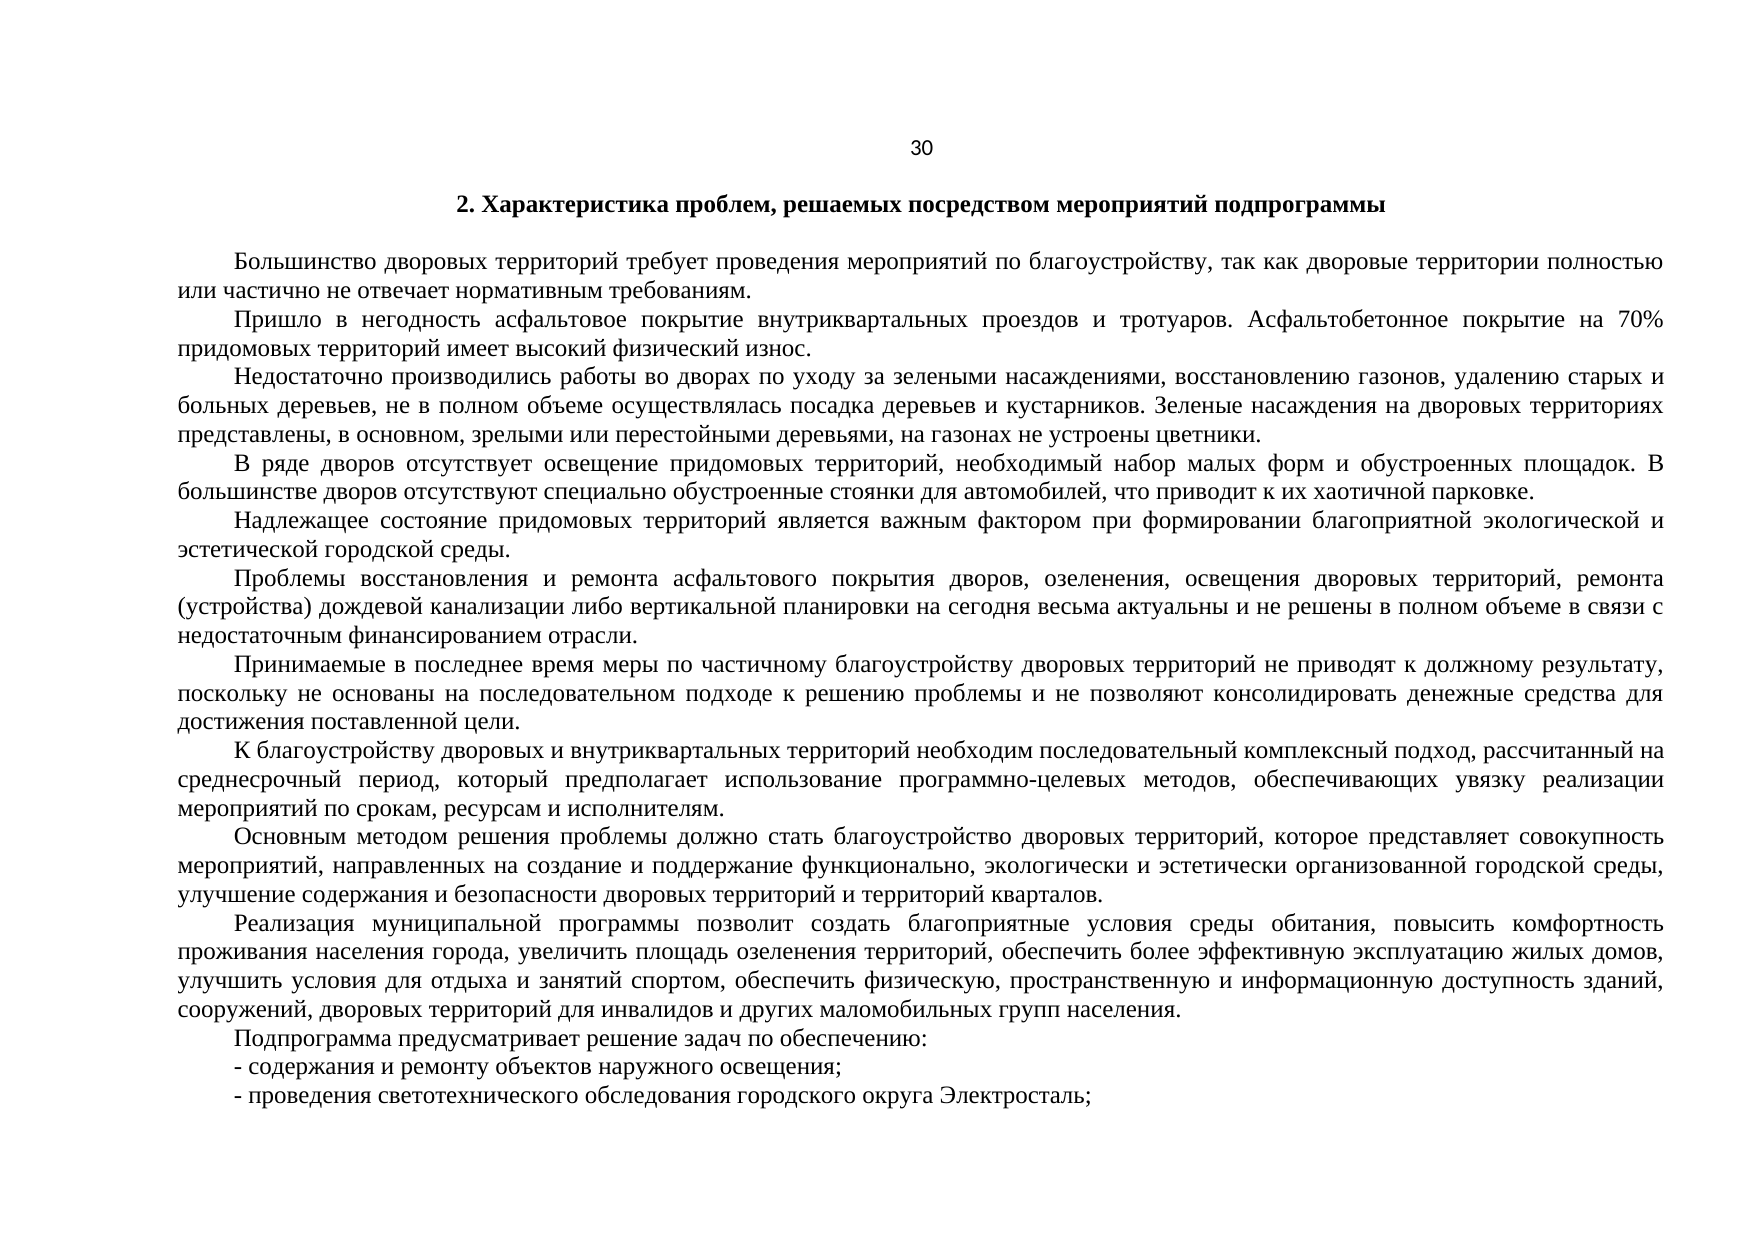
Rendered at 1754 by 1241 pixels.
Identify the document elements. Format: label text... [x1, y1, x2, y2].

text Пришло в негодность асфальтовое покрытие внутриквартальных проездов и тротуаров. Асфальтобетонное покрытие на 70% придомовых территорий имеет высокий физический износ. [177, 304, 1665, 361]
text Принимаемые в последнее время меры по частичному благоустройству дворовых территорий не приводят к должному результату, поскольку не основаны на последовательном подходе к решению проблемы и не позволяют консолидировать денежные средства для достижения поставленной цели. [177, 649, 1665, 735]
text - содержания и ремонту объектов наружного освещения; [177, 1051, 1665, 1080]
text Основным методом решения проблемы должно стать благоустройство дворовых территорий, которое представляет совокупность мероприятий, направленных на создание и поддержание функционально, экологически и эстетически организованной городской среды, улучшение содержания и безопасности дворовых территорий и территорий кварталов. [177, 821, 1665, 908]
text В ряде дворов отсутствует освещение придомовых территорий, необходимый набор малых форм и обустроенных площадок. В большинстве дворов отсутствуют специально обустроенные стоянки для автомобилей, что приводит к их хаотичной парковке. [177, 448, 1665, 505]
text Подпрограмма предусматривает решение задач по обеспечению: [177, 1023, 1665, 1051]
text Реализация муниципальной программы позволит создать благоприятные условия среды обитания, повысить комфортность проживания населения города, увеличить площадь озеленения территорий, обеспечить более эффективную эксплуатацию жилых домов, улучшить условия для отдыха и занятий спортом, обеспечить физическую, пространственную и информационную доступность зданий, сооружений, дворовых территорий для инвалидов и других маломобильных групп населения. [177, 908, 1665, 1023]
text Надлежащее состояние придомовых территорий является важным фактором при формировании благоприятной экологической и эстетической городской среды. [177, 505, 1665, 563]
text Недостаточно производились работы во дворах по уходу за зелеными насаждениями, восстановлению газонов, удалению старых и больных деревьев, не в полном объеме осуществлялась посадка деревьев и кустарников. Зеленые насаждения на дворовых территориях представлены, в основном, зрелыми или перестойными деревьями, на газонах не устроены цветники. [177, 361, 1665, 448]
text Большинство дворовых территорий требует проведения мероприятий по благоустройству, так как дворовые территории полностью или частично не отвечает нормативным требованиям. [177, 246, 1665, 304]
text Проблемы восстановления и ремонта асфальтового покрытия дворов, озеленения, освещения дворовых территорий, ремонта (устройства) дождевой канализации либо вертикальной планировки на сегодня весьма актуальны и не решены в полном объеме в связи с недостаточным финансированием отрасли. [177, 563, 1665, 649]
text 2. Характеристика проблем, решаемых посредством мероприятий подпрограммы [177, 189, 1665, 218]
text К благоустройству дворовых и внутриквартальных территорий необходим последовательный комплексный подход, рассчитанный на среднесрочный период, который предполагает использование программно-целевых методов, обеспечивающих увязку реализации мероприятий по срокам, ресурсам и исполнителям. [177, 735, 1665, 821]
text - проведения светотехнического обследования городского округа Электросталь; [177, 1080, 1665, 1109]
